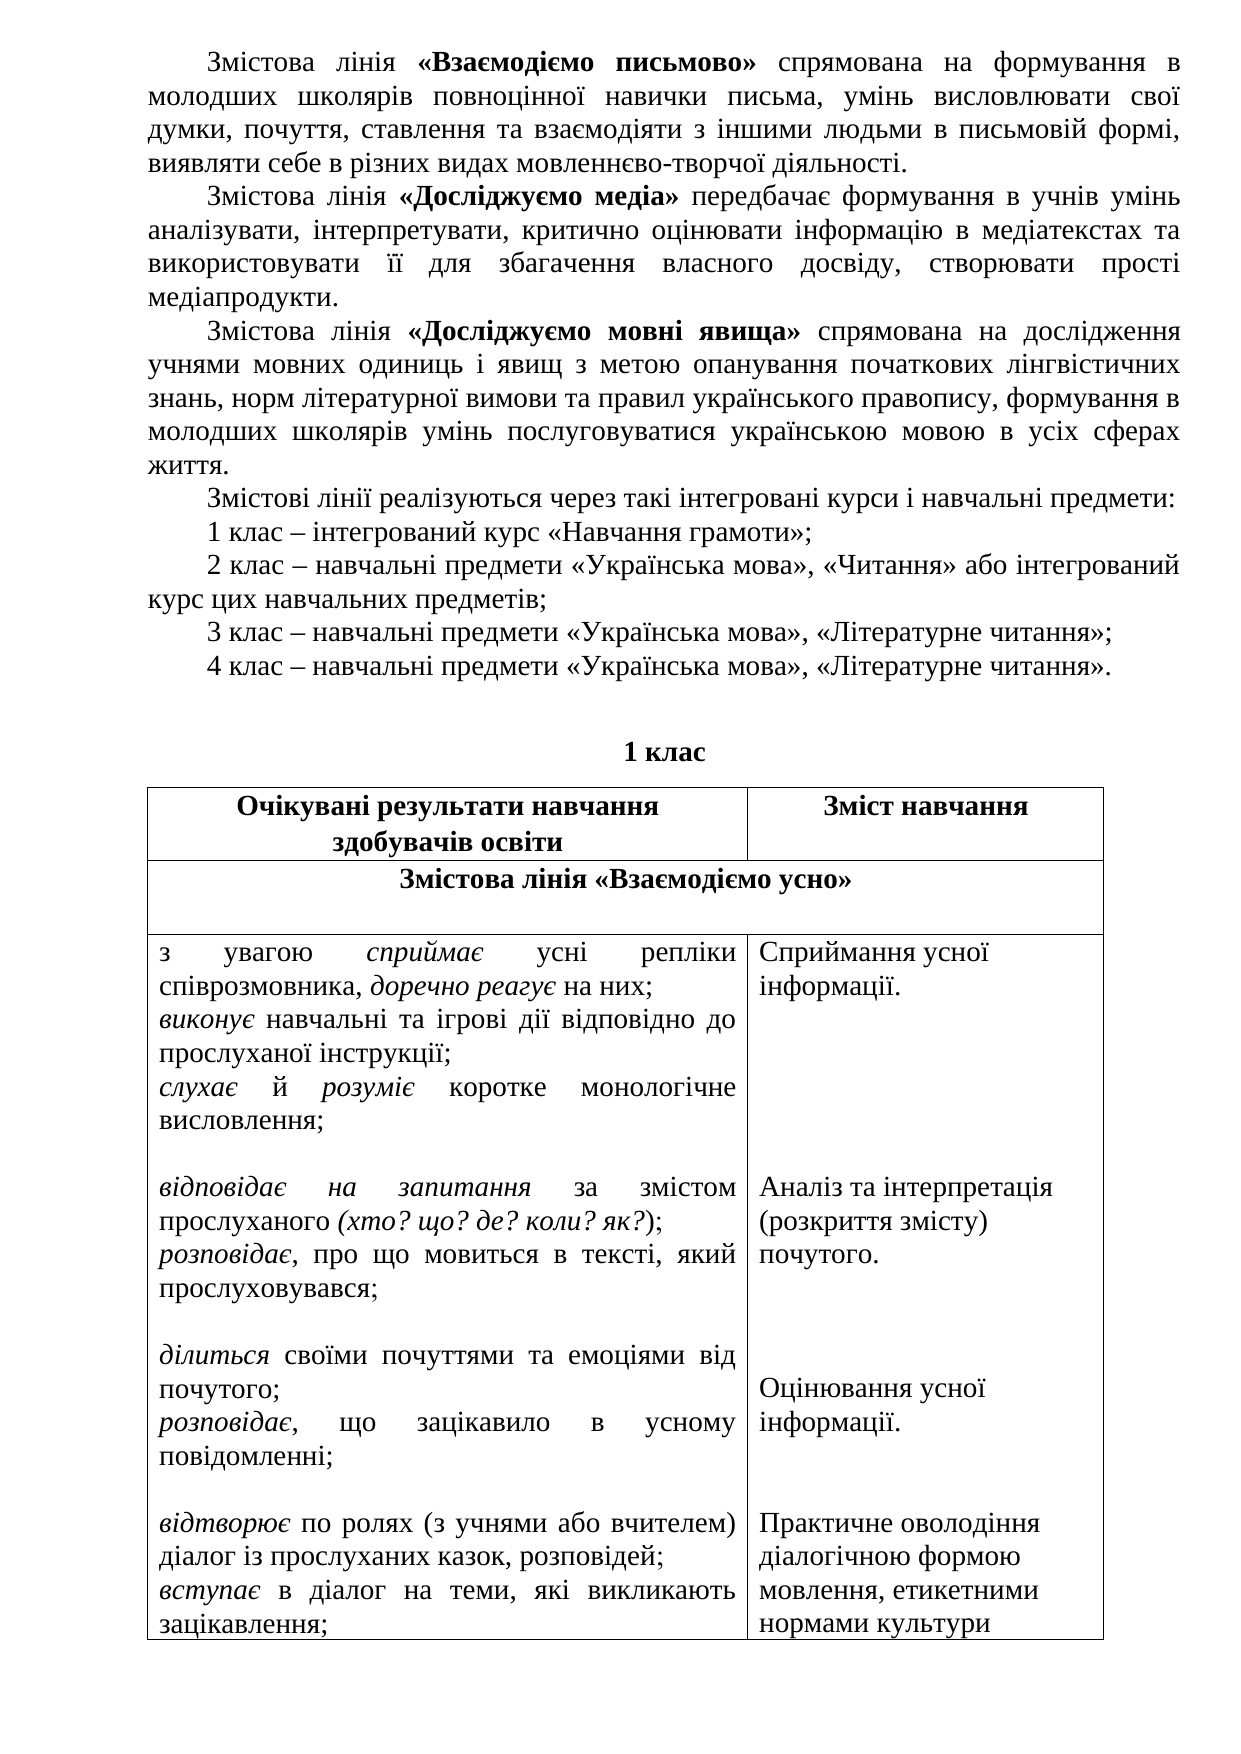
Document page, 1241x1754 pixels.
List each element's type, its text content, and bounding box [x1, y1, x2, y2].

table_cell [148, 935, 747, 1639]
text Змістова лінія «Досліджуємо медіа» передбачає формування в учнів умінь аналізувати, інтерпретувати, критично оцінювати інформацію в медіатекстах та використовувати її для збагачення власного досвіду, створювати прості медіапродукти. [148, 178, 1181, 313]
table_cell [748, 935, 1103, 1639]
text 1 клас – інтегрований курс «Навчання грамоти»; [148, 514, 1181, 547]
text 2 клас – навчальні предмети «Українська мова», «Читання» або інтегрований курс цих навчальних предметів; [148, 547, 1181, 614]
text Змістова лінія «Взаємодіємо письмово» спрямована на формування в молодших школярів повноцінної навички письма, умінь висловлювати свої думки, почуття, ставлення та взаємодіяти з іншими людьми в письмовій формі, виявляти себе в різних видах мовленнєво-творчої діяльності. [148, 44, 1181, 178]
text Змістова лінія «Досліджуємо мовні явища» спрямована на дослідження учнями мовних одиниць і явищ з метою опанування початкових лінгвістичних знань, норм літературної вимови та правил українського правопису, формування в молодших школярів умінь послуговуватися українською мовою в усіх сферах життя. [148, 313, 1181, 480]
text 1 клас [148, 734, 1181, 768]
text 4 клас – навчальні предмети «Українська мова», «Літературне читання». [148, 648, 1181, 682]
table_header Зміст навчання [748, 788, 1103, 860]
text Змістові лінії реалізуються через такі інтегровані курси і навчальні предмети: [148, 480, 1181, 514]
table_header Очікувані результати навчання здобувачів освіти [148, 788, 747, 860]
text 3 клас – навчальні предмети «Українська мова», «Літературне читання»; [148, 614, 1181, 648]
table_cell Змістова лінія «Взаємодіємо усно» [148, 861, 1103, 933]
